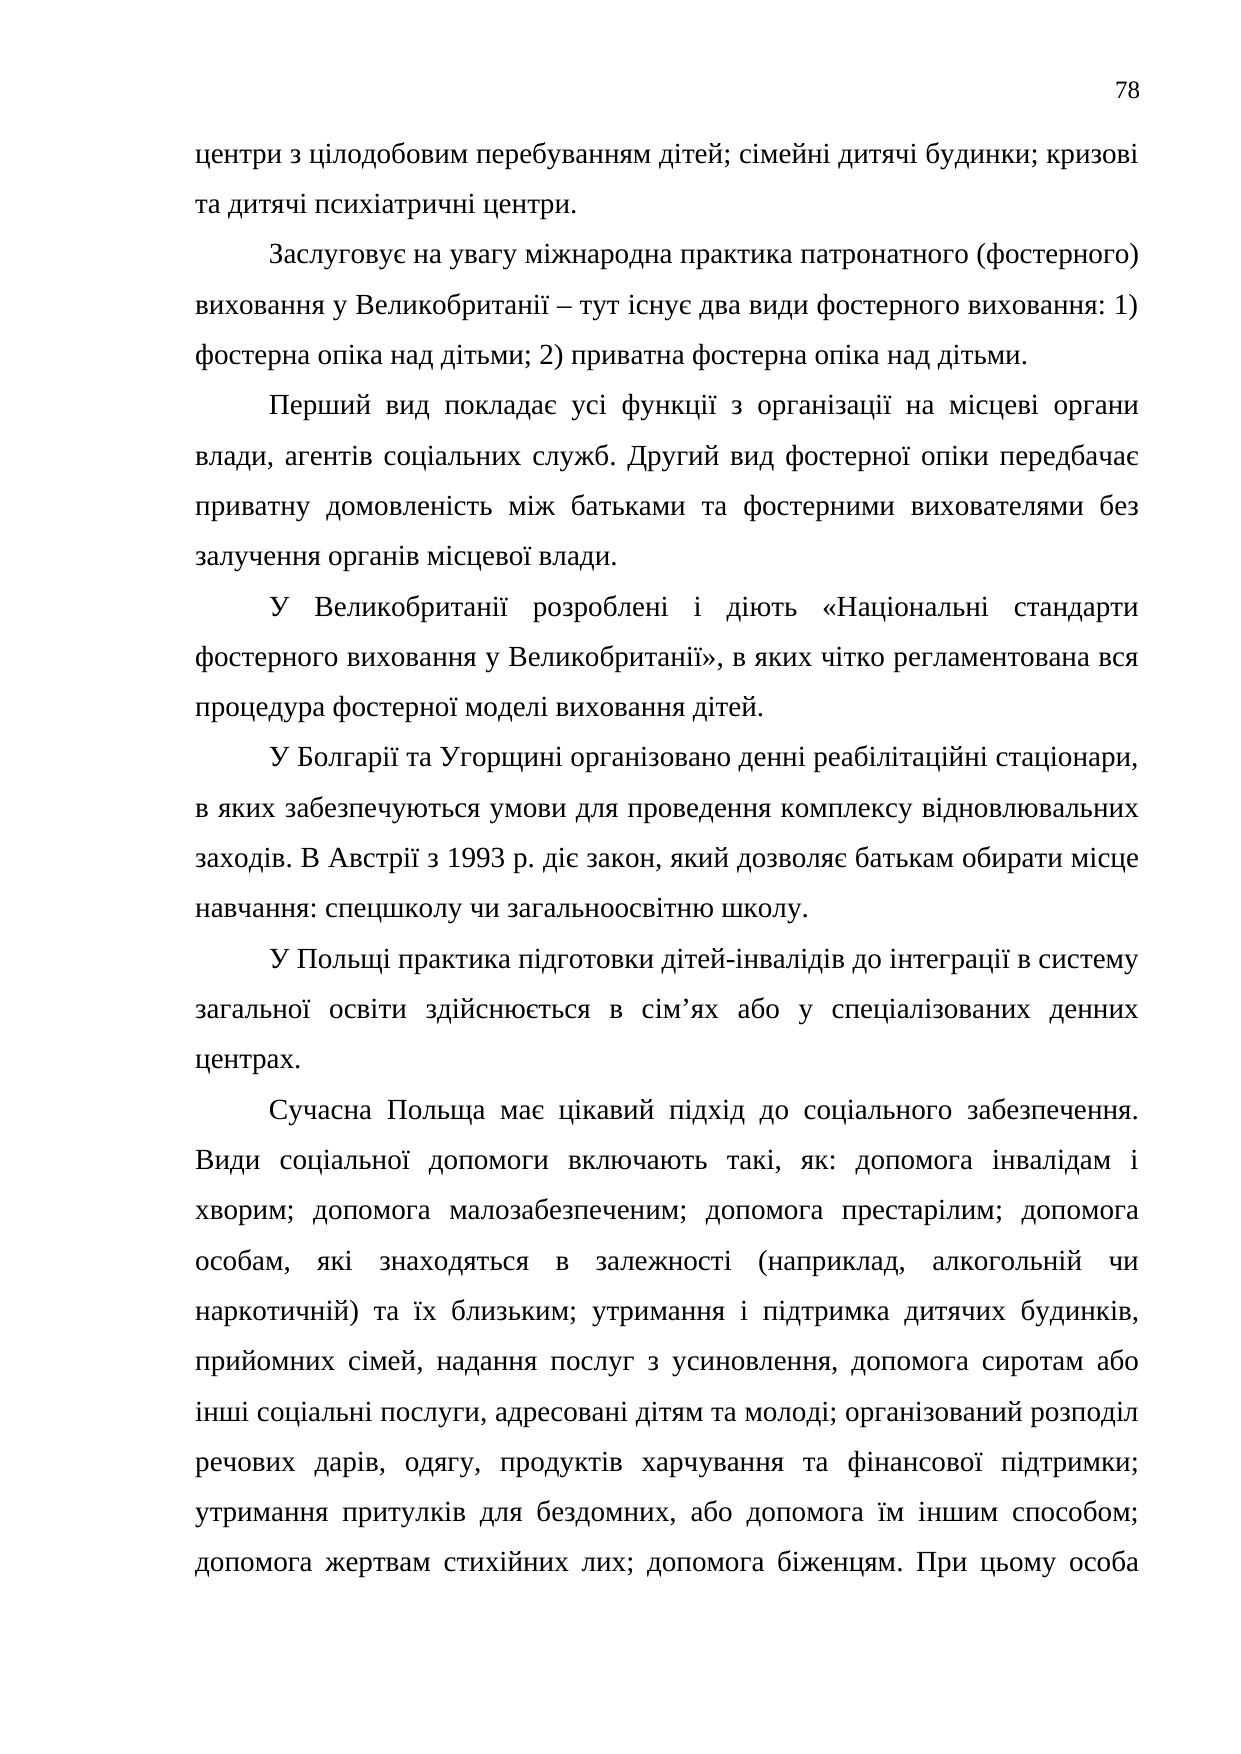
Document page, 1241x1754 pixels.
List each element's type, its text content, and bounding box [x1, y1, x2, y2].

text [195, 1092, 1140, 1578]
text У Болгарії та Угорщині організовано денні реабілітаційні стаціонари, в яких забезпечуються умови для проведення комплексу відновлювальних заходів. В Австрії з 1993 р. діє закон, який дозволяє батькам обирати місце навчання: спецшколу чи загальноосвітню школу. [195, 739, 1140, 924]
text У Великобританії розроблені і діють «Національні стандарти фостерного виховання у Великобританії», в яких чітко регламентована вся процедура фостерної моделі виховання дітей. [195, 589, 1140, 723]
text Перший вид покладає усі функції з організації на місцеві органи влади, агентів соціальних служб. Другий вид фостерної опіки передбачає приватну домовленість між батьками та фостерними вихователями без залучення органів місцевої влади. [195, 387, 1140, 572]
text Заслуговує на увагу міжнародна практика патронатного (фостерного) виховання у Великобританії – тут існує два види фостерного виховання: 1) фостерна опіка над дітьми; 2) приватна фостерна опіка над дітьми. [195, 236, 1140, 371]
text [195, 136, 1140, 220]
text У Польщі практика підготовки дітей-інвалідів до інтеграції в систему загальної освіти здійснюється в сім’ях або у спеціалізованих денних центрах. [195, 941, 1140, 1075]
